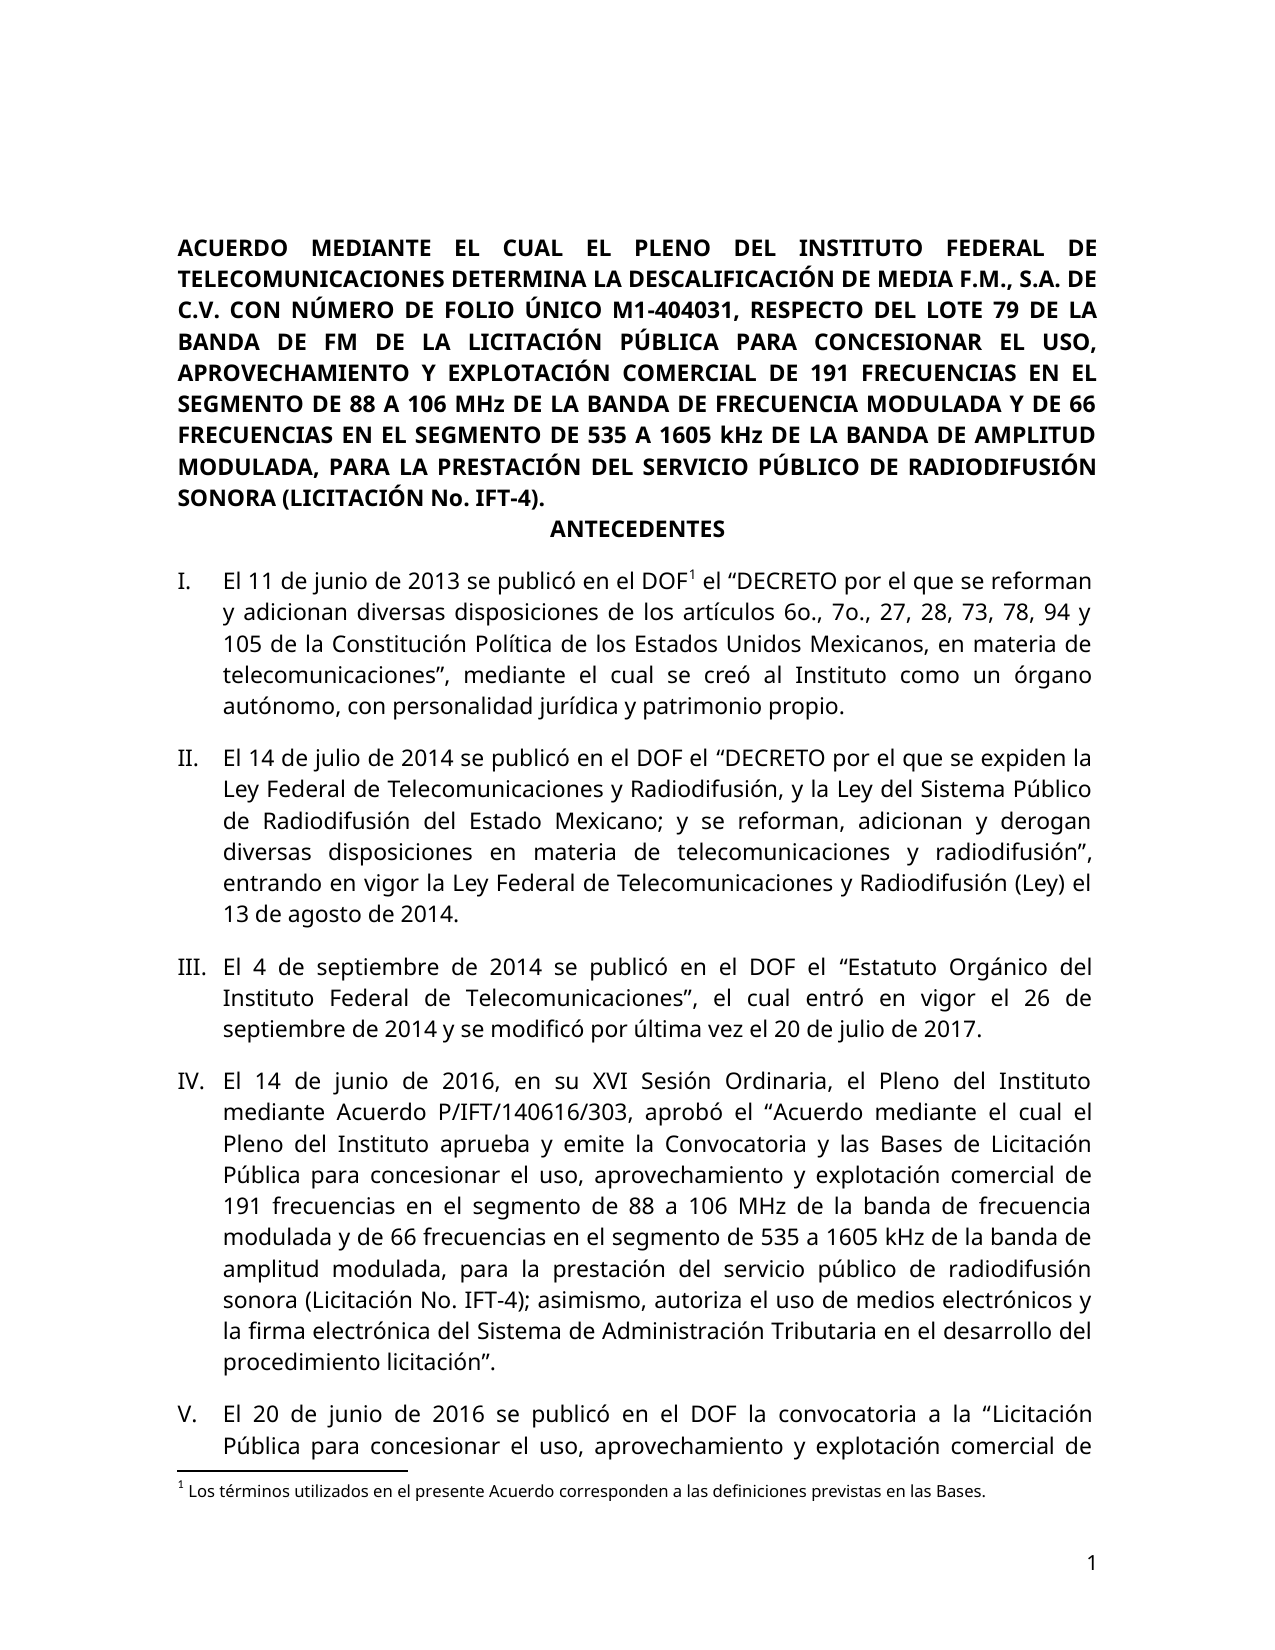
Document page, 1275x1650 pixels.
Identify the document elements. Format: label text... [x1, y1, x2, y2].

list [177, 1398, 1093, 1461]
list El 14 de junio de 2016, en su XVI Sesión Ordinaria, el Pleno del Instituto mediante Acuerdo P/IFT/140616/303, aprobó el “Acuerdo mediante el cual el Pleno del Instituto aprueba y emite la Convocatoria y las Bases de Licitación Pública para concesionar el uso, aprovechamiento y explotación comercial de 191 frecuencias en el segmento de 88 a 106 MHz de la banda de frecuencia modulada y de 66 frecuencias en el segmento de 535 a 1605 kHz de la banda de amplitud modulada, para la prestación del servicio público de radiodifusión sonora (Licitación No. IFT-4); asimismo, autoriza el uso de medios electrónicos y la firma electrónica del Sistema de Administración Tributaria en el desarrollo del procedimiento licitación”. [177, 1065, 1093, 1378]
list El 4 de septiembre de 2014 se publicó en el DOF el “Estatuto Orgánico del Instituto Federal de Telecomunicaciones”, el cual entró en vigor el 26 de septiembre de 2014 y se modificó por última vez el 20 de julio de 2017. [177, 951, 1093, 1044]
list El 14 de julio de 2014 se publicó en el DOF el “DECRETO por el que se expiden la Ley Federal de Telecomunicaciones y Radiodifusión, y la Ley del Sistema Público de Radiodifusión del Estado Mexicano; y se reforman, adicionan y derogan diversas disposiciones en materia de telecomunicaciones y radiodifusión”, entrando en vigor la Ley Federal de Telecomunicaciones y Radiodifusión (Ley) el 13 de agosto de 2014. [177, 742, 1093, 930]
list El 11 de junio de 2013 se publicó en el DOF el “DECRETO por el que se reforman y adicionan diversas disposiciones de los artículos 6o., 7o., 27, 28, 73, 78, 94 y 105 de la Constitución Política de los Estados Unidos Mexicanos, en materia de telecomunicaciones”, mediante el cual se creó al Instituto como un órgano autónomo, con personalidad jurídica y patrimonio propio. [177, 565, 1093, 721]
text ANTECEDENTES [177, 513, 1098, 544]
subtitle ACUERDO MEDIANTE EL CUAL EL PLENO DEL INSTITUTO FEDERAL DE TELECOMUNICACIONES DETERMINA LA DESCALIFICACIÓN DE MEDIA F.M., S.A. DE C.V. CON NÚMERO DE FOLIO ÚNICO M1-404031, RESPECTO DEL LOTE 79 DE LA BANDA DE FM DE LA LICITACIÓN PÚBLICA PARA CONCESIONAR EL USO, APROVECHAMIENTO Y EXPLOTACIÓN COMERCIAL DE 191 FRECUENCIAS EN EL SEGMENTO DE 88 A 106 MHz DE LA BANDA DE FRECUENCIA MODULADA Y DE 66 FRECUENCIAS EN EL SEGMENTO DE 535 A 1605 kHz DE LA BANDA DE AMPLITUD MODULADA, PARA LA PRESTACIÓN DEL SERVICIO PÚBLICO DE RADIODIFUSIÓN SONORA (LICITACIÓN No. IFT-4). [177, 232, 1098, 513]
